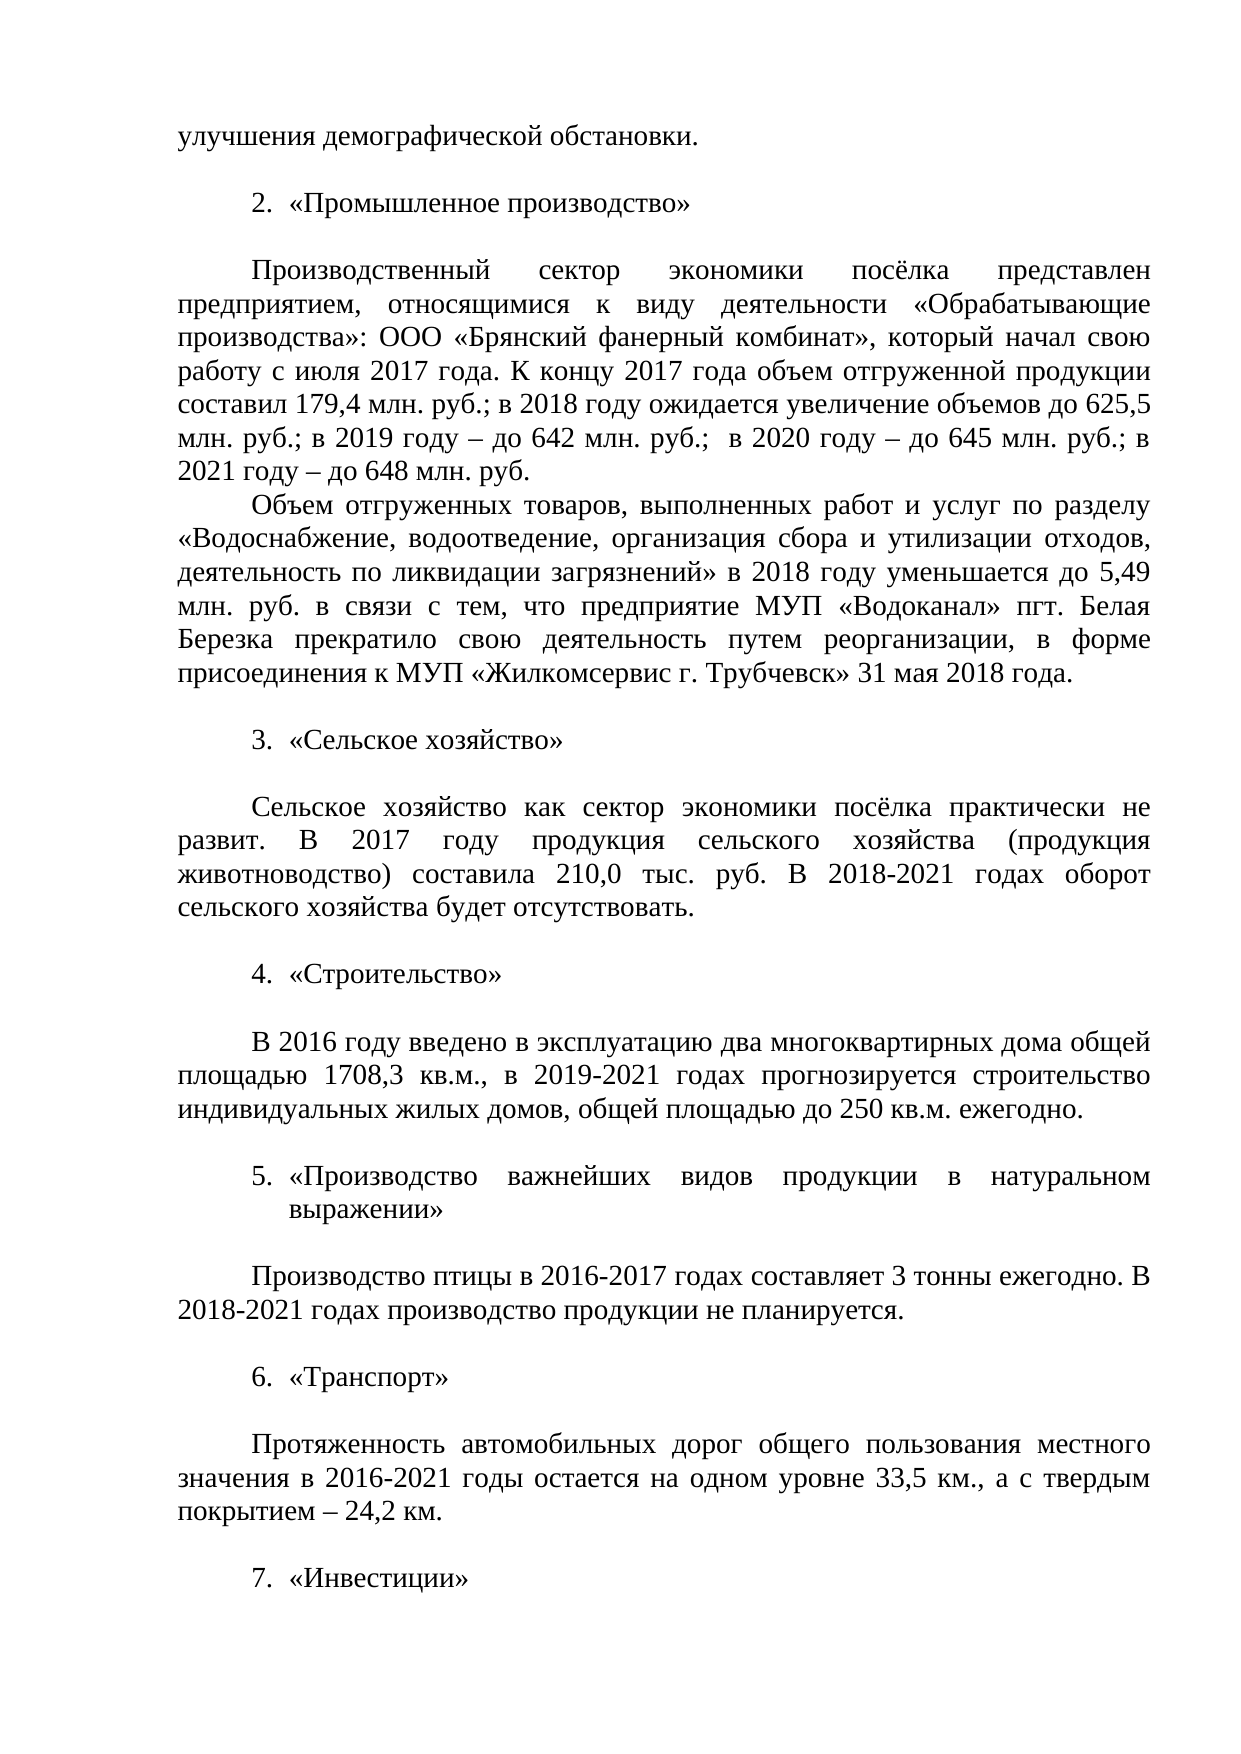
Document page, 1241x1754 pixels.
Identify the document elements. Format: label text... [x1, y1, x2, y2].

list «Промышленное производство» [251, 185, 1152, 219]
text Протяженность автомобильных дорог общего пользования местного значения в 2016-2021 годы остается на одном уровне 33,5 км., а с твердым покрытием – 24,2 км. [177, 1426, 1152, 1527]
list «Сельское хозяйство» [251, 722, 1152, 755]
list «Строительство» [251, 957, 1152, 990]
list «Инвестиции» [251, 1560, 1152, 1594]
list «Транспорт» [251, 1359, 1152, 1393]
list «Производство важнейших видов продукции в натуральном выражении» [251, 1158, 1152, 1225]
text Производство птицы в 2016-2017 годах составляет 3 тонны ежегодно. В 2018-2021 годах производство продукции не планируется. [177, 1258, 1152, 1326]
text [177, 118, 1152, 152]
text В 2016 году введено в эксплуатацию два многоквартирных дома общей площадью 1708,3 кв.м., в 2019-2021 годах прогнозируется строительство индивидуальных жилых домов, общей площадью до 250 кв.м. ежегодно. [177, 1024, 1152, 1124]
text Объем отгруженных товаров, выполненных работ и услуг по разделу «Водоснабжение, водоотведение, организация сбора и утилизации отходов, деятельность по ликвидации загрязнений» в 2018 году уменьшается до 5,49 млн. руб. в связи с тем, что предприятие МУП «Водоканал» пгт. Белая Березка прекратило свою деятельность путем реорганизации, в форме присоединения к МУП «Жилкомсервис г. Трубчевск» 31 мая 2018 года. [177, 487, 1152, 688]
text Производственный сектор экономики посёлка представлен предприятием, относящимися к виду деятельности «Обрабатывающие производства»: ООО «Брянский фанерный комбинат», который начал свою работу с июля 2017 года. К концу 2017 года объем отгруженной продукции составил 179,4 млн. руб.; в 2018 году ожидается увеличение объемов до 625,5 млн. руб.; в 2019 году – до 642 млн. руб.; в 2020 году – до 645 млн. руб.; в 2021 году – до 648 млн. руб. [177, 252, 1152, 487]
text Сельское хозяйство как сектор экономики посёлка практически не развит. В 2017 году продукция сельского хозяйства (продукция животноводство) составила 210,0 тыс. руб. В 2018-2021 годах оборот сельского хозяйства будет отсутствовать. [177, 789, 1152, 923]
